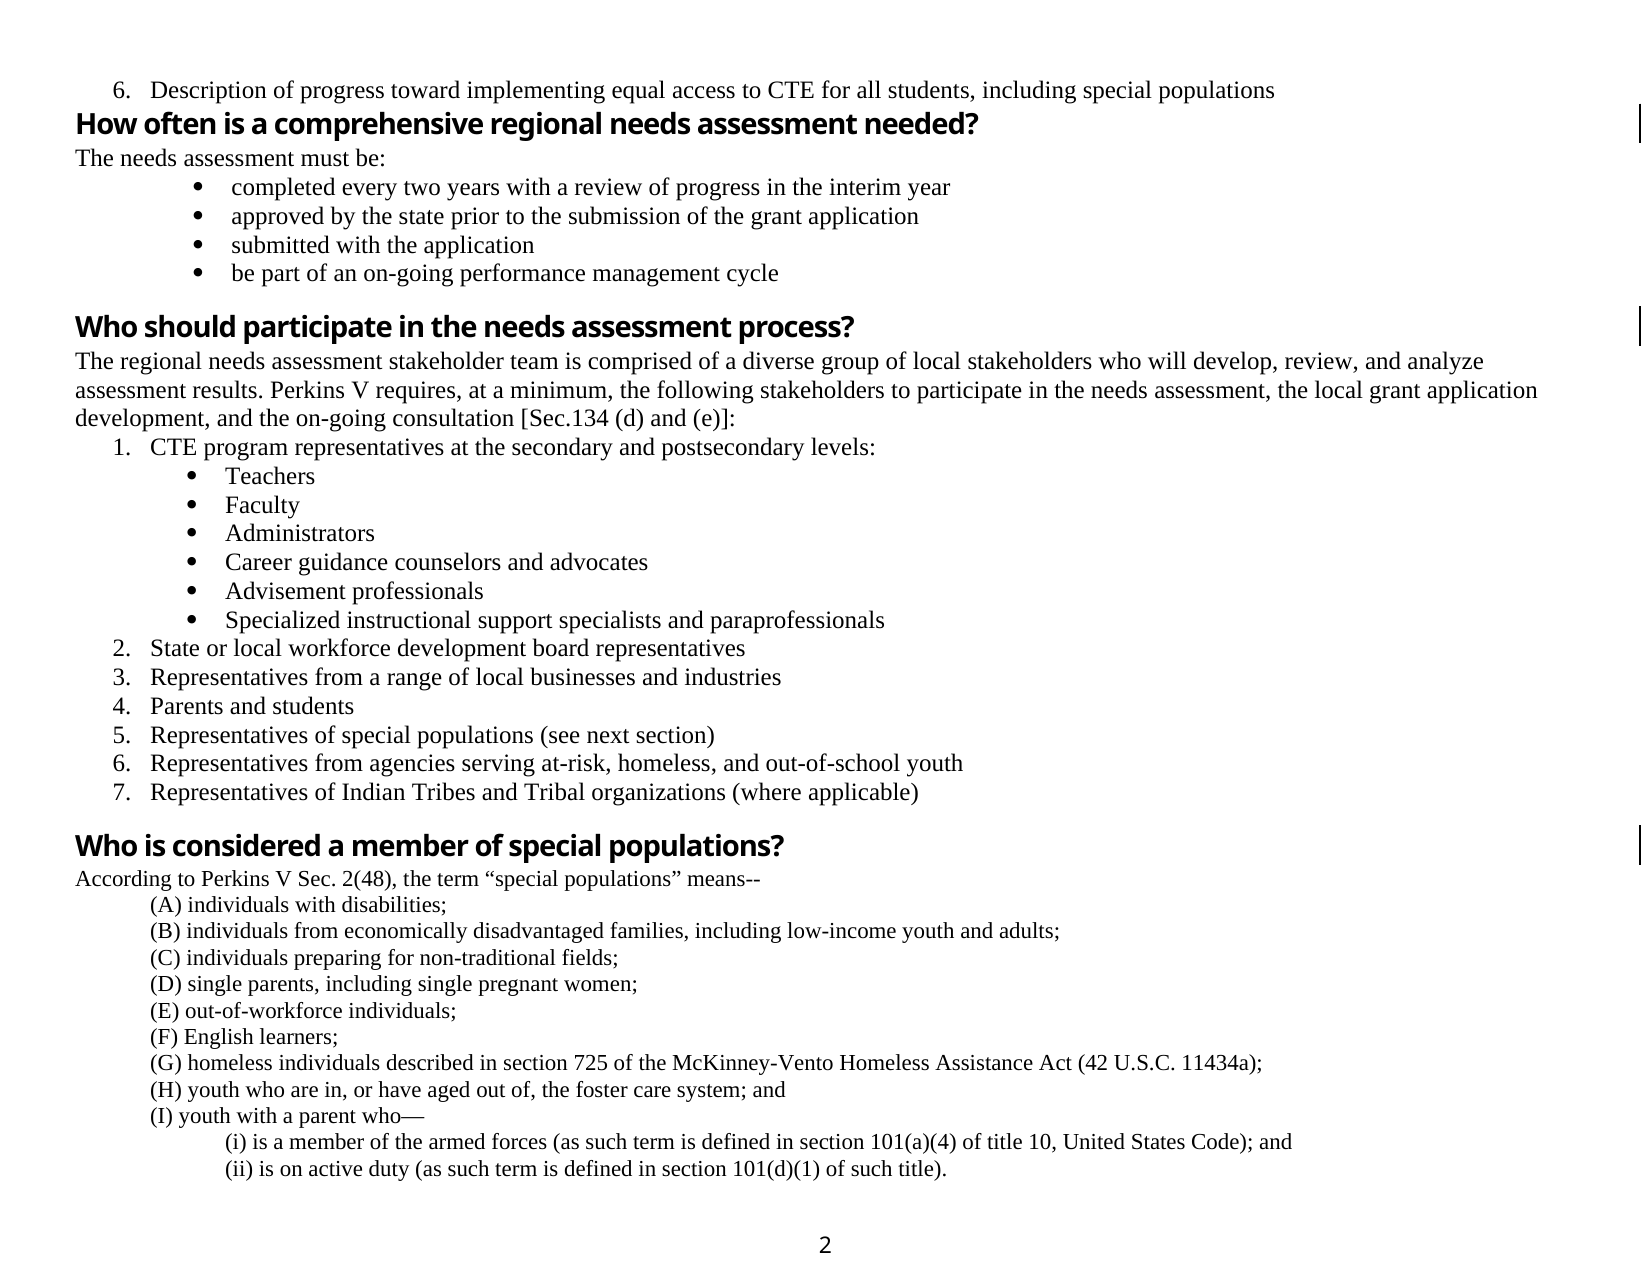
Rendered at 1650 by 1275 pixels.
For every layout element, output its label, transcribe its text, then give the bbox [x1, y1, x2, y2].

list Advisement professionals [187, 576, 1575, 605]
list Career guidance counselors and advocates [187, 547, 1575, 576]
subtitle Who is considered a member of special populations? [75, 825, 1575, 865]
list be part of an on-going performance management cycle [194, 258, 1575, 287]
text (G) homeless individuals described in section 725 of the McKinney-Vento Homeless Assistance Act (42 U.S.C. 11434a); [75, 1049, 1575, 1076]
text The regional needs assessment stakeholder team is comprised of a diverse group of local stakeholders who will develop, review, and analyze assessment results. Perkins V requires, at a minimum, the following stakeholders to participate in the needs assessment, the local grant application development, and the on-going consultation [Sec.134 (d) and (e)]: [75, 346, 1575, 432]
list CTE program representatives at the secondary and postsecondary levels: [112, 432, 1575, 461]
list approved by the state prior to the submission of the grant application [194, 201, 1575, 230]
list submitted with the application [194, 230, 1575, 258]
text (I) youth with a parent who— [75, 1102, 1575, 1128]
list Administrators [187, 518, 1575, 547]
text (B) individuals from economically disadvantaged families, including low-income youth and adults; [75, 918, 1575, 944]
text (i) is a member of the armed forces (as such term is defined in section 101(a)(4) of title 10, United States Code); and [150, 1128, 1575, 1155]
subtitle How often is a comprehensive regional needs assessment needed? [75, 104, 1575, 143]
list Description of progress toward implementing equal access to CTE for all students, including special populations [112, 75, 1575, 104]
list Representatives from a range of local businesses and industries [112, 662, 1575, 691]
text (A) individuals with disabilities; [75, 891, 1575, 918]
text (D) single parents, including single pregnant women; [75, 970, 1575, 997]
list Representatives of Indian Tribes and Tribal organizations (where applicable) [112, 777, 1575, 806]
text (E) out-of-workforce individuals; [75, 997, 1575, 1023]
text (C) individuals preparing for non-traditional fields; [75, 944, 1575, 970]
list completed every two years with a review of progress in the interim year [194, 172, 1575, 201]
list Representatives from agencies serving at-risk, homeless, and out-of-school youth [112, 748, 1575, 777]
text (ii) is on active duty (as such term is defined in section 101(d)(1) of such title). [150, 1155, 1575, 1181]
text According to Perkins V Sec. 2(48), the term “special populations” means-- [75, 865, 1575, 891]
list Specialized instructional support specialists and paraprofessionals [187, 605, 1575, 633]
list State or local workforce development board representatives [112, 633, 1575, 662]
list Parents and students [112, 691, 1575, 720]
text (H) youth who are in, or have aged out of, the foster care system; and [75, 1076, 1575, 1102]
list Faculty [187, 490, 1575, 518]
text (F) English learners; [75, 1023, 1575, 1049]
subtitle Who should participate in the needs assessment process? [75, 306, 1575, 346]
list Teachers [187, 461, 1575, 490]
list Representatives of special populations (see next section) [112, 720, 1575, 748]
text The needs assessment must be: [75, 143, 1575, 172]
